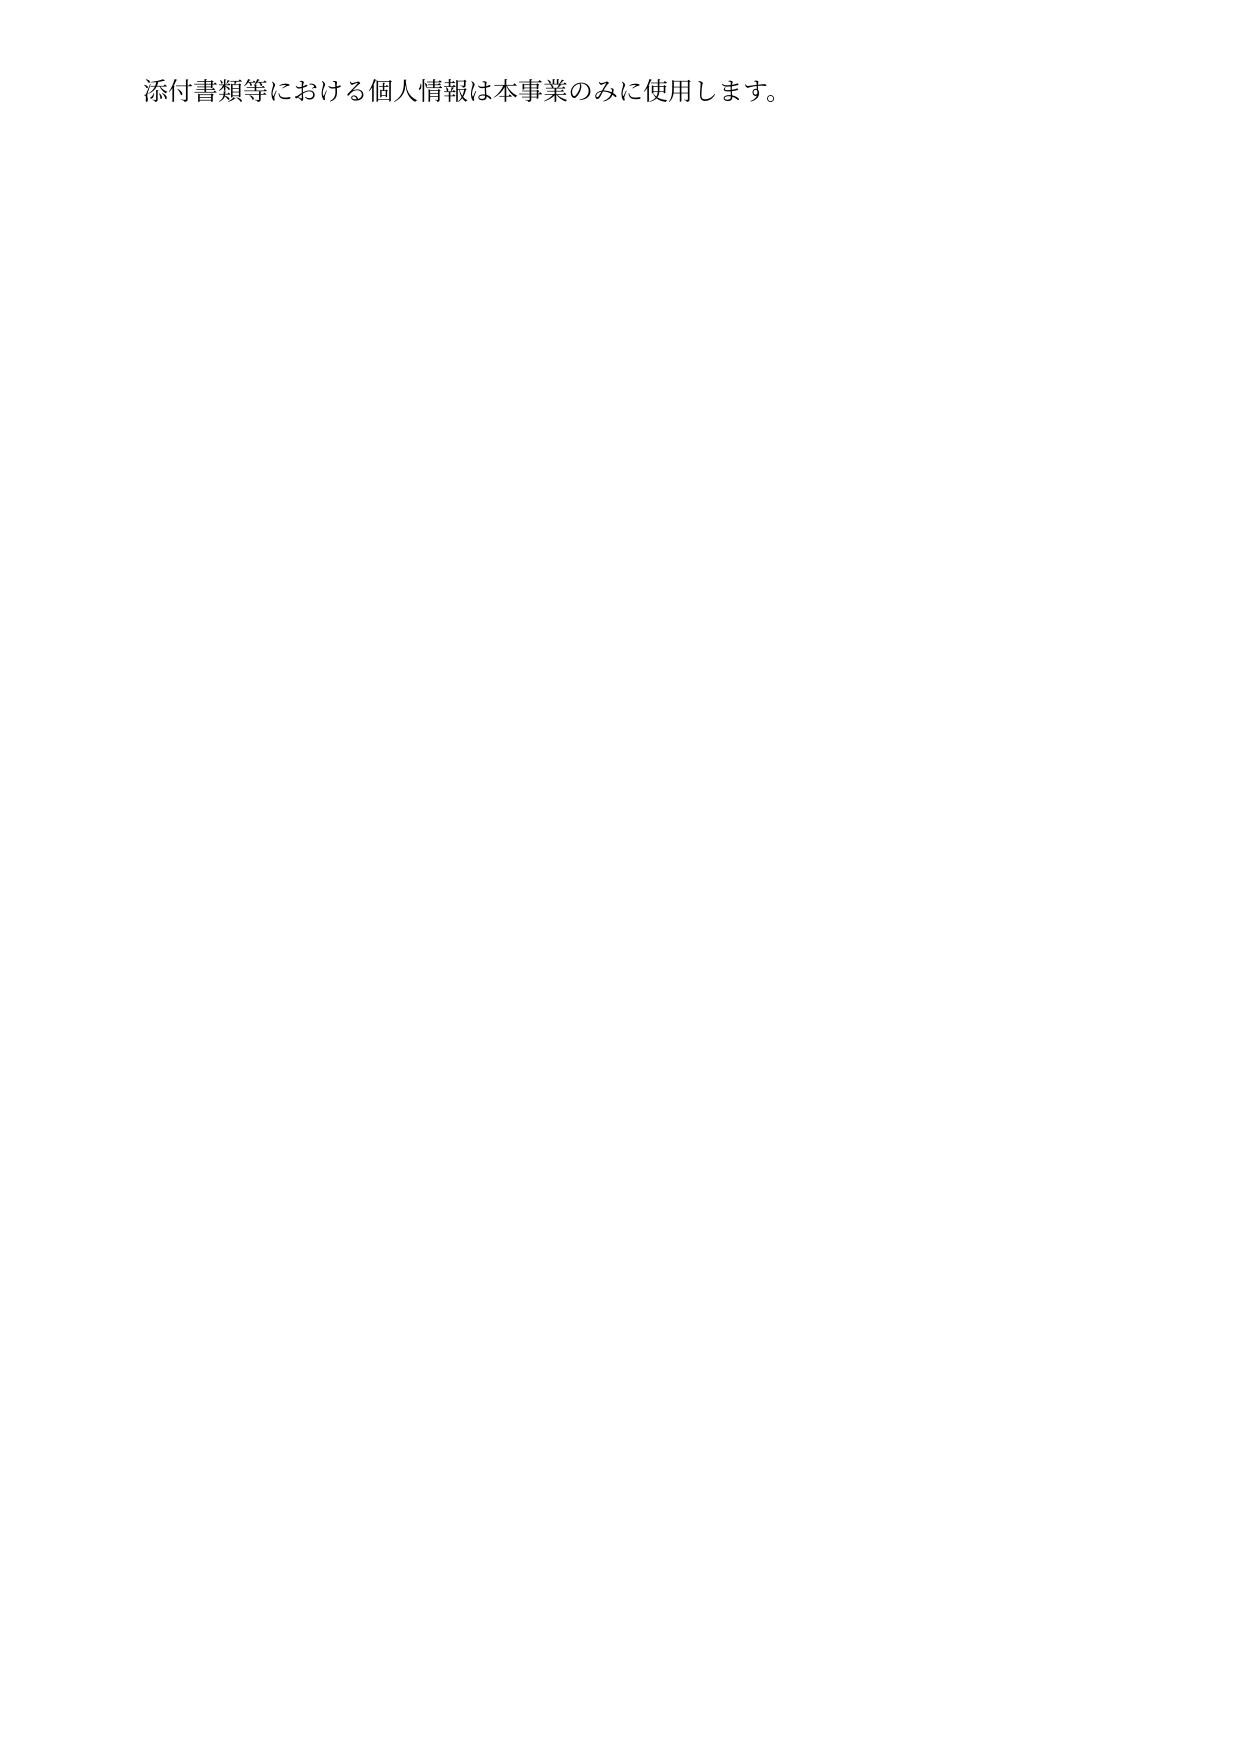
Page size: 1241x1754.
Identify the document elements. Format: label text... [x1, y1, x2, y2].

text 添付書類等における個人情報は本事業のみに使用します。 [118, 71, 1122, 108]
